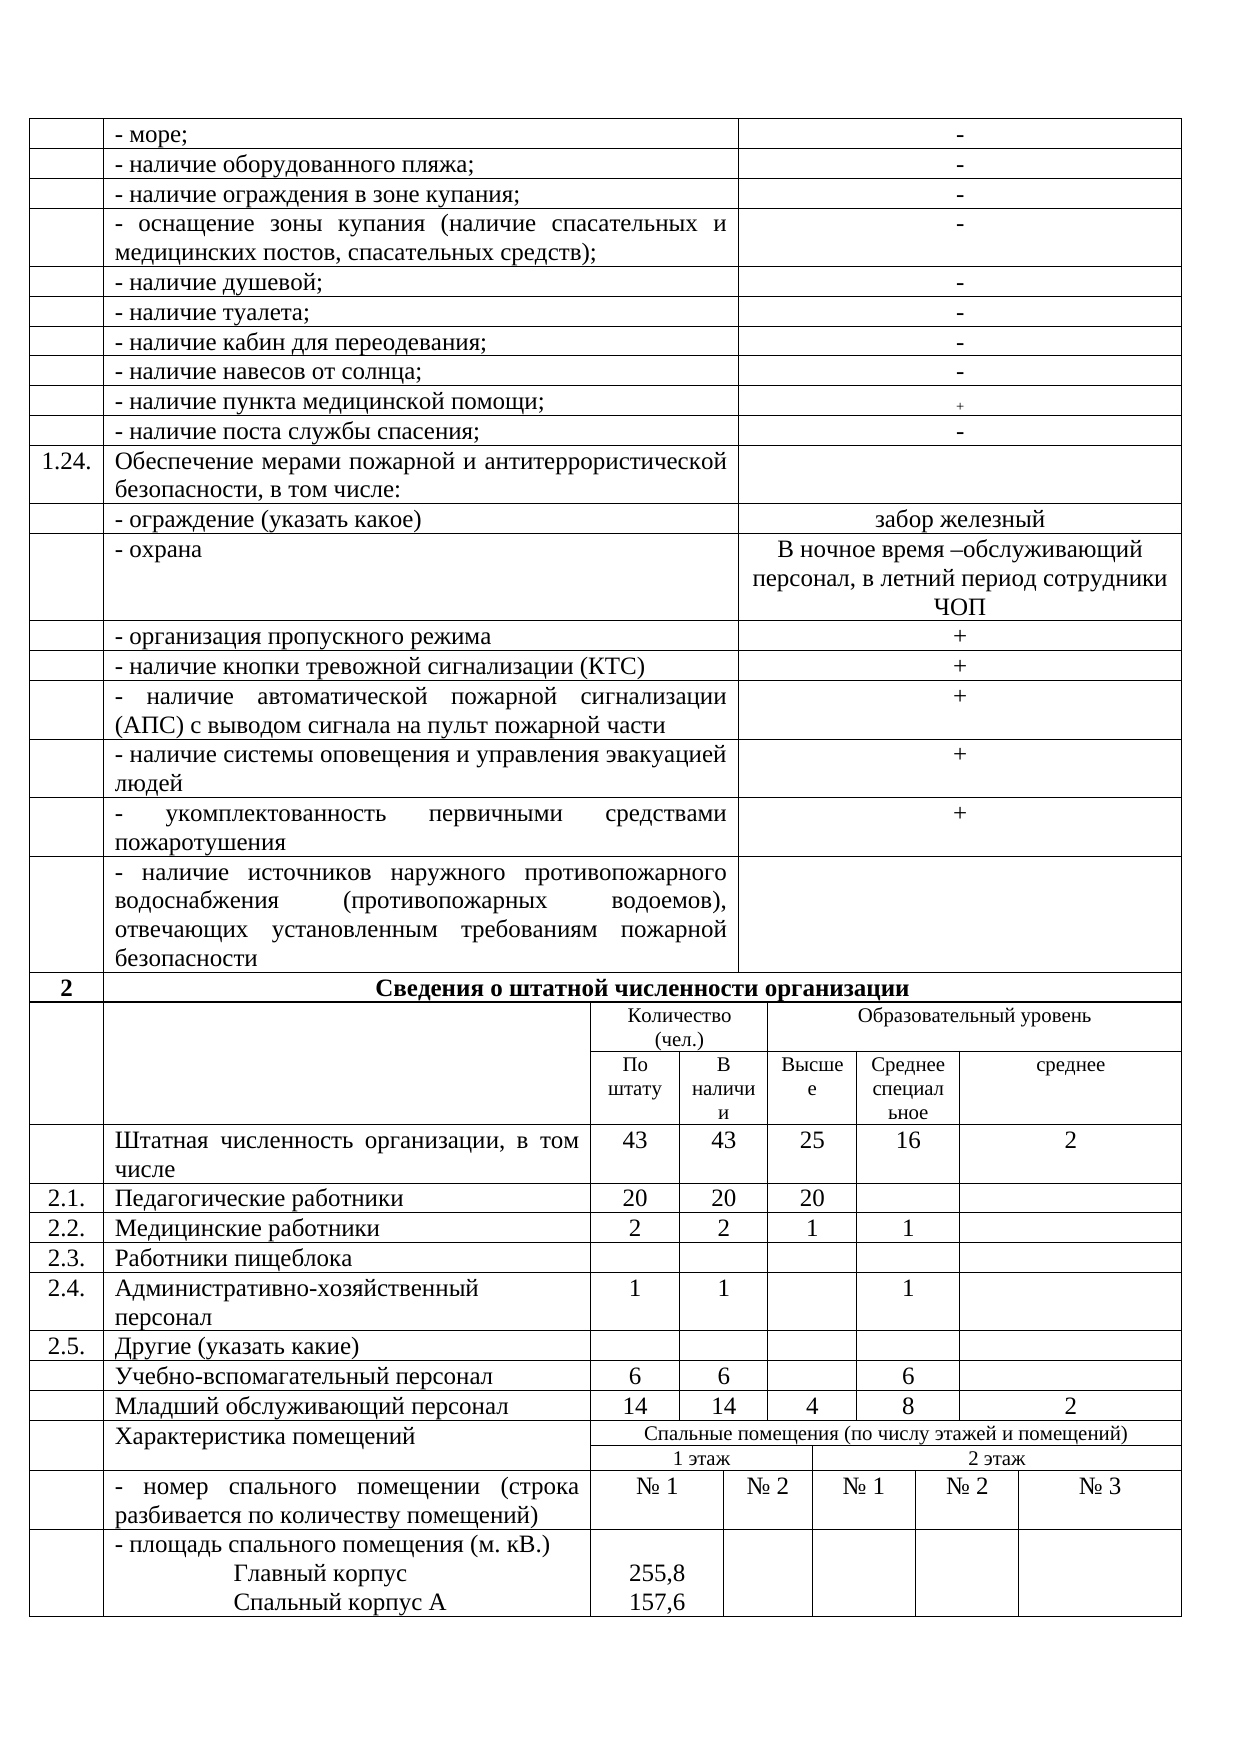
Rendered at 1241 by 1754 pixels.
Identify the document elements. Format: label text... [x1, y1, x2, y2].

table_cell № 2 [916, 1471, 1018, 1528]
table_cell 6 [680, 1361, 767, 1390]
table_cell [30, 621, 103, 650]
table_cell [30, 534, 103, 620]
table_cell [30, 681, 103, 738]
table_cell 20 [768, 1184, 856, 1212]
table_cell [857, 1184, 959, 1212]
table_cell [30, 1361, 103, 1390]
table_cell [680, 1331, 767, 1360]
table_cell 1 [591, 1273, 679, 1330]
table_cell - наличие кабин для переодевания; [104, 327, 738, 355]
table_cell [30, 297, 103, 326]
table_cell - наличие автоматической пожарной сигнализации (АПС) с выводом сигнала на пульт пожарной части [104, 681, 738, 738]
table_cell [30, 857, 103, 972]
table_cell - наличие пункта медицинской помощи; [104, 386, 738, 415]
table_cell [768, 1361, 856, 1390]
table_cell [30, 356, 103, 385]
table_cell 4 [768, 1391, 856, 1420]
table_cell - море; [104, 119, 738, 148]
table_cell - наличие источников наружного противопожарного водоснабжения (противопожарных водоемов), отвечающих установленным требованиям пожарной безопасности [104, 857, 738, 972]
table_cell [768, 1243, 856, 1272]
table_cell + [739, 621, 1181, 650]
table_cell 1 [857, 1213, 959, 1242]
table_cell 2 этаж [813, 1446, 1181, 1470]
table_cell [960, 1213, 1181, 1242]
table_cell - охрана [104, 534, 738, 620]
table_cell 255,8 157,6 154,3 [591, 1530, 723, 1616]
table_cell 1 [680, 1273, 767, 1330]
table_cell 6 [857, 1361, 959, 1390]
table_cell - [739, 356, 1181, 385]
table_cell [768, 1331, 856, 1360]
table_cell [768, 1273, 856, 1330]
table_cell [591, 1331, 679, 1360]
table_cell Обеспечение мерами пожарной и антитеррористической безопасности, в том числе: [104, 446, 738, 503]
table_cell [104, 1003, 590, 1124]
table_cell 2.3. [30, 1243, 103, 1272]
table_cell Образовательный уровень [768, 1003, 1181, 1051]
table_cell - наличие оборудованного пляжа; [104, 149, 738, 178]
table_cell 6 [591, 1361, 679, 1390]
table_cell - наличие навесов от солнца; [104, 356, 738, 385]
table_cell [30, 149, 103, 178]
table_cell 1 этаж [591, 1446, 812, 1470]
table_cell [916, 1530, 1018, 1616]
table_cell [30, 1471, 103, 1528]
table_cell - [739, 267, 1181, 296]
table_cell [960, 1243, 1181, 1272]
table_cell [30, 1391, 103, 1420]
table_cell 1 [768, 1213, 856, 1242]
table_cell - наличие туалета; [104, 297, 738, 326]
table_cell 2.2. [30, 1213, 103, 1242]
table_cell - [739, 119, 1181, 148]
table_cell В наличии [680, 1052, 767, 1124]
table_cell [739, 857, 1181, 972]
table_cell [30, 209, 103, 266]
table_cell 25 [768, 1125, 856, 1182]
table_cell [813, 1530, 915, 1616]
table_cell 16 [857, 1125, 959, 1182]
table_cell + [739, 798, 1181, 856]
table_cell - организация пропускного режима [104, 621, 738, 650]
table_cell [724, 1530, 812, 1616]
table_cell 2.1. [30, 1184, 103, 1212]
table_cell Среднее специальное [857, 1052, 959, 1124]
table_cell 8 [857, 1391, 959, 1420]
table_cell забор железный [739, 504, 1181, 533]
table_cell [30, 1125, 103, 1182]
table_cell Учебно-вспомагательный персонал [104, 1361, 590, 1390]
table_cell 2.5. [30, 1331, 103, 1360]
table_cell + [739, 651, 1181, 680]
table_cell - номер спального помещении (строка разбивается по количеству помещений) [104, 1471, 590, 1528]
table_cell [960, 1331, 1181, 1360]
table_cell - [739, 327, 1181, 355]
table_cell 2.4. [30, 1273, 103, 1330]
table_cell Штатная численность организации, в том числе [104, 1125, 590, 1182]
table_cell - наличие ограждения в зоне купания; [104, 179, 738, 207]
table_cell [857, 1243, 959, 1272]
table_cell № 3 [1019, 1471, 1181, 1528]
table_cell [30, 327, 103, 355]
table_cell № 1 [591, 1471, 723, 1528]
table_cell [30, 740, 103, 797]
table_cell 2 [591, 1213, 679, 1242]
table_cell Количество (чел.) [591, 1003, 767, 1051]
table_cell № 2 [724, 1471, 812, 1528]
table_cell 2 [960, 1391, 1181, 1420]
table_cell Высшее [768, 1052, 856, 1124]
table_cell - [739, 209, 1181, 266]
table_cell Медицинские работники [104, 1213, 590, 1242]
table_cell [960, 1184, 1181, 1212]
table_cell - наличие кнопки тревожной сигнализации (КТС) [104, 651, 738, 680]
table_cell - [739, 179, 1181, 207]
table_cell [30, 119, 103, 148]
table_cell [857, 1331, 959, 1360]
table_cell По штату [591, 1052, 679, 1124]
table_cell Работники пищеблока [104, 1243, 590, 1272]
table_cell среднее [960, 1052, 1181, 1124]
table_cell [30, 798, 103, 856]
table_cell Сведения о штатной численности организации [104, 973, 1181, 1001]
table_cell [30, 386, 103, 415]
table_cell - укомплектованность первичными средствами пожаротушения [104, 798, 738, 856]
table_cell 2 [680, 1213, 767, 1242]
table_cell - ограждение (указать какое) [104, 504, 738, 533]
table_cell [739, 446, 1181, 503]
table_cell 20 [680, 1184, 767, 1212]
table_cell 20 [591, 1184, 679, 1212]
table_cell 2 [960, 1125, 1181, 1182]
table_cell [591, 1243, 679, 1272]
table_cell Спальные помещения (по числу этажей и помещений) [591, 1421, 1181, 1445]
table_cell Педагогические работники [104, 1184, 590, 1212]
table_cell [30, 1003, 103, 1124]
table_cell Младший обслуживающий персонал [104, 1391, 590, 1420]
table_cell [104, 1530, 590, 1616]
table_cell - оснащение зоны купания (наличие спасательных и медицинских постов, спасательных средств); [104, 209, 738, 266]
table_cell - [739, 416, 1181, 445]
table_cell - наличие поста службы спасения; [104, 416, 738, 445]
table_cell [30, 504, 103, 533]
table_cell 43 [591, 1125, 679, 1182]
table_cell 2 [30, 973, 103, 1001]
table_cell 14 [680, 1391, 767, 1420]
table_cell 43 [680, 1125, 767, 1182]
table_cell - наличие душевой; [104, 267, 738, 296]
table_cell [30, 179, 103, 207]
table_cell - [739, 149, 1181, 178]
table_cell + [739, 386, 1181, 415]
table_cell [960, 1361, 1181, 1390]
table_cell - наличие системы оповещения и управления эвакуацией людей [104, 740, 738, 797]
table_cell [960, 1273, 1181, 1330]
table_cell [30, 267, 103, 296]
table_cell [30, 651, 103, 680]
table_cell № 1 [813, 1471, 915, 1528]
table_cell [30, 1530, 103, 1616]
table_cell Административно-хозяйственный персонал [104, 1273, 590, 1330]
table_cell Другие (указать какие) [104, 1331, 590, 1360]
table_cell Характеристика помещений [104, 1421, 590, 1470]
table_cell + [739, 681, 1181, 738]
table_cell [30, 1421, 103, 1470]
table_cell [680, 1243, 767, 1272]
table_cell + [739, 740, 1181, 797]
table_cell [1019, 1530, 1181, 1616]
table_cell - [739, 297, 1181, 326]
table_cell 1.24. [30, 446, 103, 503]
table_cell 1 [857, 1273, 959, 1330]
table_cell 14 [591, 1391, 679, 1420]
table_cell [30, 416, 103, 445]
table_cell В ночное время –обслуживающий персонал, в летний период сотрудники ЧОП [739, 534, 1181, 620]
